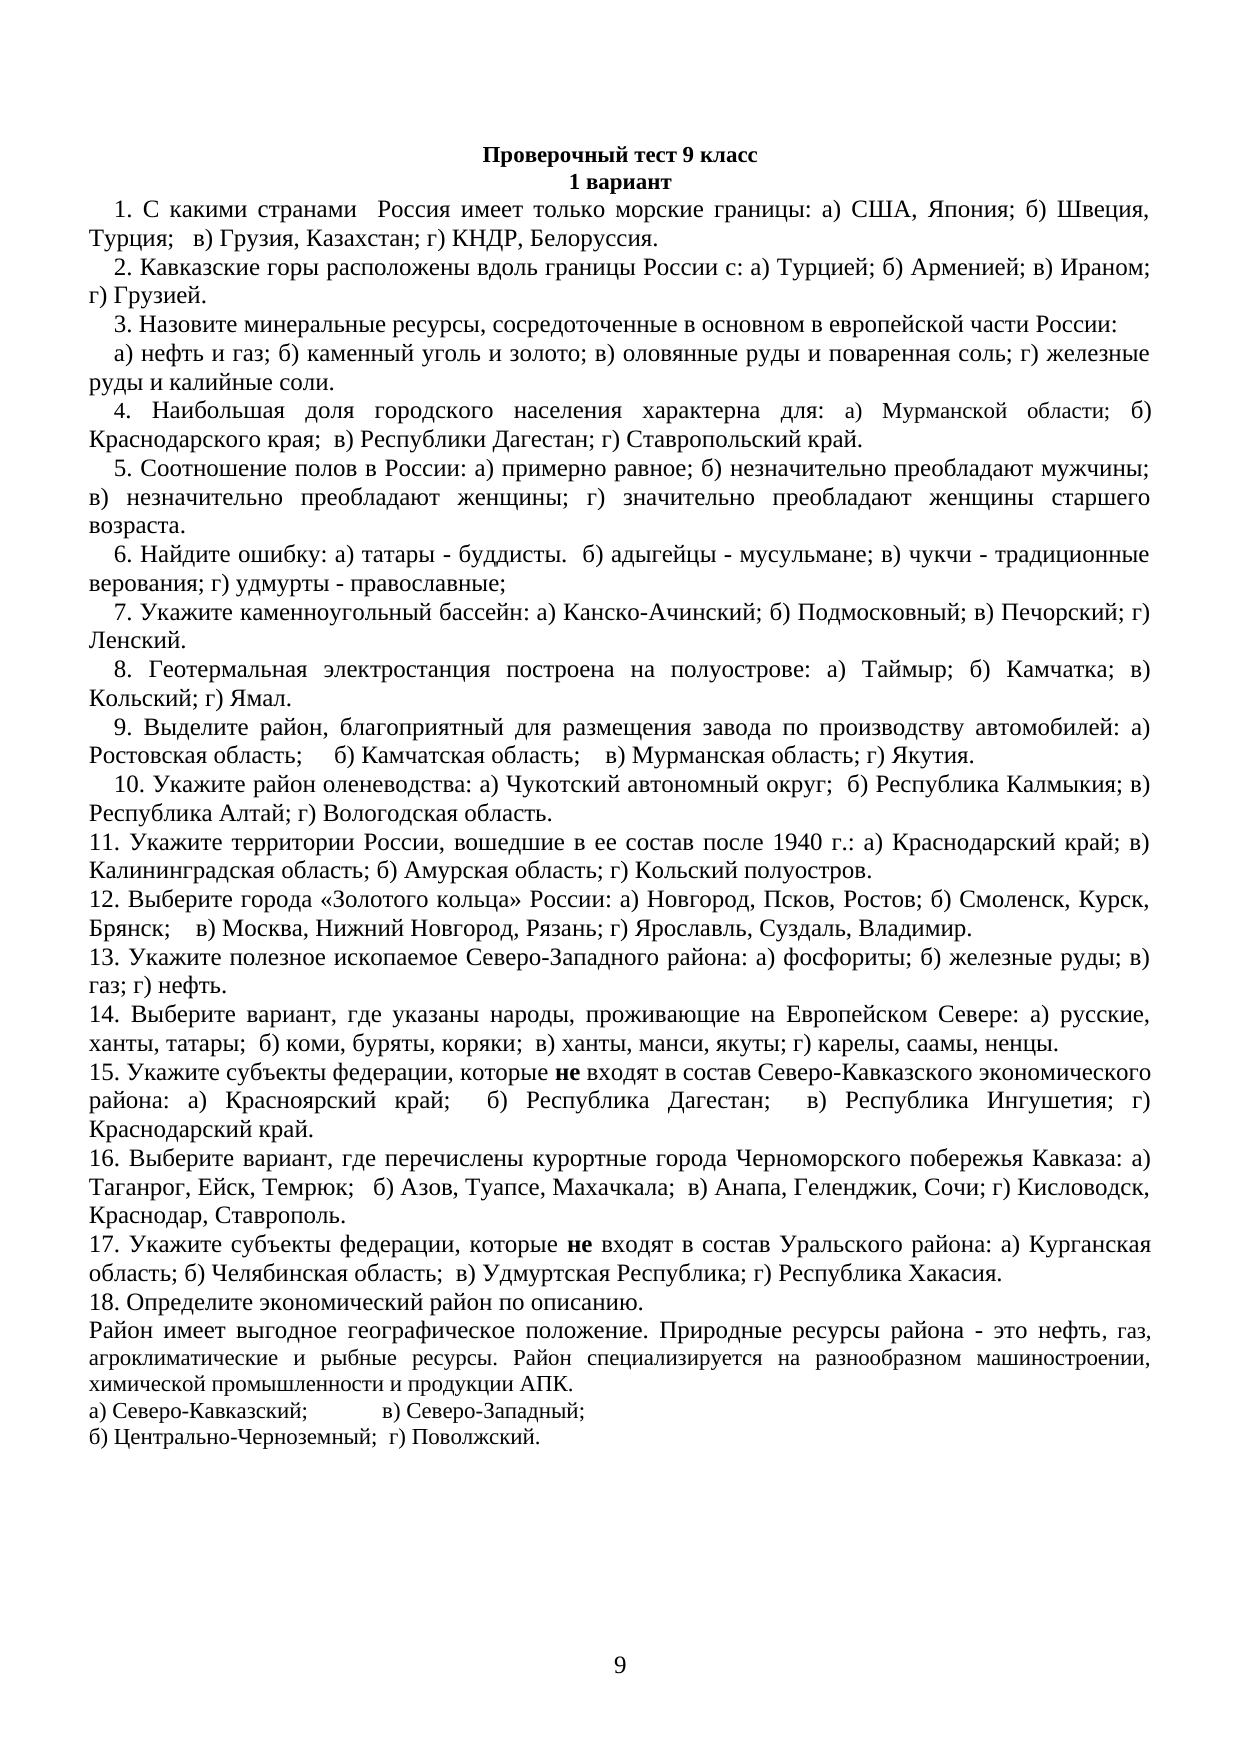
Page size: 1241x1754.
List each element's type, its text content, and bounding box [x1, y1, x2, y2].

text 7. Укажите каменноугольный бассейн: а) Канско-Ачинский; б) Подмосковный; в) Печорский; г) Ленский. [89, 597, 1152, 654]
text 13. Укажите полезное ископаемое Северо-Западного района: а) фосфориты; б) железные руды; в) газ; г) нефть. [89, 942, 1152, 999]
text 8. Геотермальная электростанция построена на полуострове: а) Таймыр; б) Камчатка; в) Кольский; г) Ямал. [89, 654, 1152, 712]
text 5. Соотношение полов в России: а) примерно равное; б) незначительно преобладают мужчины; в) незначительно преобладают женщины; г) значительно преобладают женщины старшего возраста. [89, 453, 1152, 539]
text 14. Выберите вариант, где указаны народы, проживающие на Европейском Севере: а) русские, ханты, татары; б) коми, буряты, коряки; в) ханты, манси, якуты; г) карелы, саамы, ненцы. [89, 999, 1152, 1057]
text 2. Кавказские горы расположены вдоль границы России с: а) Турцией; б) Арменией; в) Ираном; г) Грузией. [89, 252, 1152, 309]
text Район имеет выгодное географическое положение. Природные ресурсы района - это нефть, газ, агроклиматические и рыбные ресурсы. Район специализируется на разнообразном машиностроении, химической промышленности и продукции АПК. [89, 1315, 1152, 1397]
text 1. С какими странами Россия имеет только морские границы: а) США, Япония; б) Швеция, Турция; в) Грузия, Казахстан; г) КНДР, Белоруссия. [89, 194, 1152, 252]
text 1 вариант [89, 168, 1152, 194]
text б) Центрально-Черноземный; г) Поволжский. [89, 1423, 1152, 1449]
text 4. Наибольшая доля городского населения характерна для: а) Мурманской области; б) Краснодарского края; в) Республики Дагестан; г) Ставропольский край. [89, 395, 1152, 453]
text 15. Укажите субъекты федерации, которые не входят в состав Северо-Кавказского экономического района: а) Красноярский край; б) Республика Дагестан; в) Республика Ингушетия; г) Краснодарский край. [89, 1057, 1152, 1143]
text 16. Выберите вариант, где перечислены курортные города Черноморского побережья Кавказа: а) Таганрог, Ейск, Темрюк; б) Азов, Туапсе, Махачкала; в) Анапа, Геленджик, Сочи; г) Кисловодск, Краснодар, Ставрополь. [89, 1143, 1152, 1229]
text 11. Укажите территории России, вошедшие в ее состав после 1940 г.: а) Краснодарский край; в) Калининградская область; б) Амурская область; г) Кольский полуостров. [89, 827, 1152, 884]
text 6. Найдите ошибку: а) татары - буддисты. б) адыгейцы - мусульмане; в) чукчи - традиционные верования; г) удмурты - православные; [89, 539, 1152, 597]
text Проверочный тест 9 класс [89, 141, 1152, 168]
text 10. Укажите район оленеводства: а) Чукотский автономный округ; б) Республика Калмыкия; в) Республика Алтай; г) Вологодская область. [89, 769, 1152, 827]
text 3. Назовите минеральные ресурсы, сосредоточенные в основном в европейской части России: [89, 309, 1152, 338]
text 17. Укажите субъекты федерации, которые не входят в состав Уральского района: а) Курганская область; б) Челябинская область; в) Удмуртская Республика; г) Республика Хакасия. [89, 1229, 1152, 1287]
text 18. Определите экономический район по описанию. [89, 1287, 1152, 1315]
text 9. Выделите район, благоприятный для размещения завода по производству автомобилей: а) Ростовская область; б) Камчатская область; в) Мурманская область; г) Якутия. [89, 712, 1152, 769]
text а) Северо-Кавказский; в) Северо-Западный; [89, 1397, 1152, 1423]
text а) нефть и газ; б) каменный уголь и золото; в) оловянные руды и поваренная соль; г) железные руды и калийные соли. [89, 338, 1152, 395]
text 12. Выберите города «Золотого кольца» России: а) Новгород, Псков, Ростов; б) Смоленск, Курск, Брянск; в) Москва, Нижний Новгород, Рязань; г) Ярославль, Суздаль, Владимир. [89, 884, 1152, 942]
